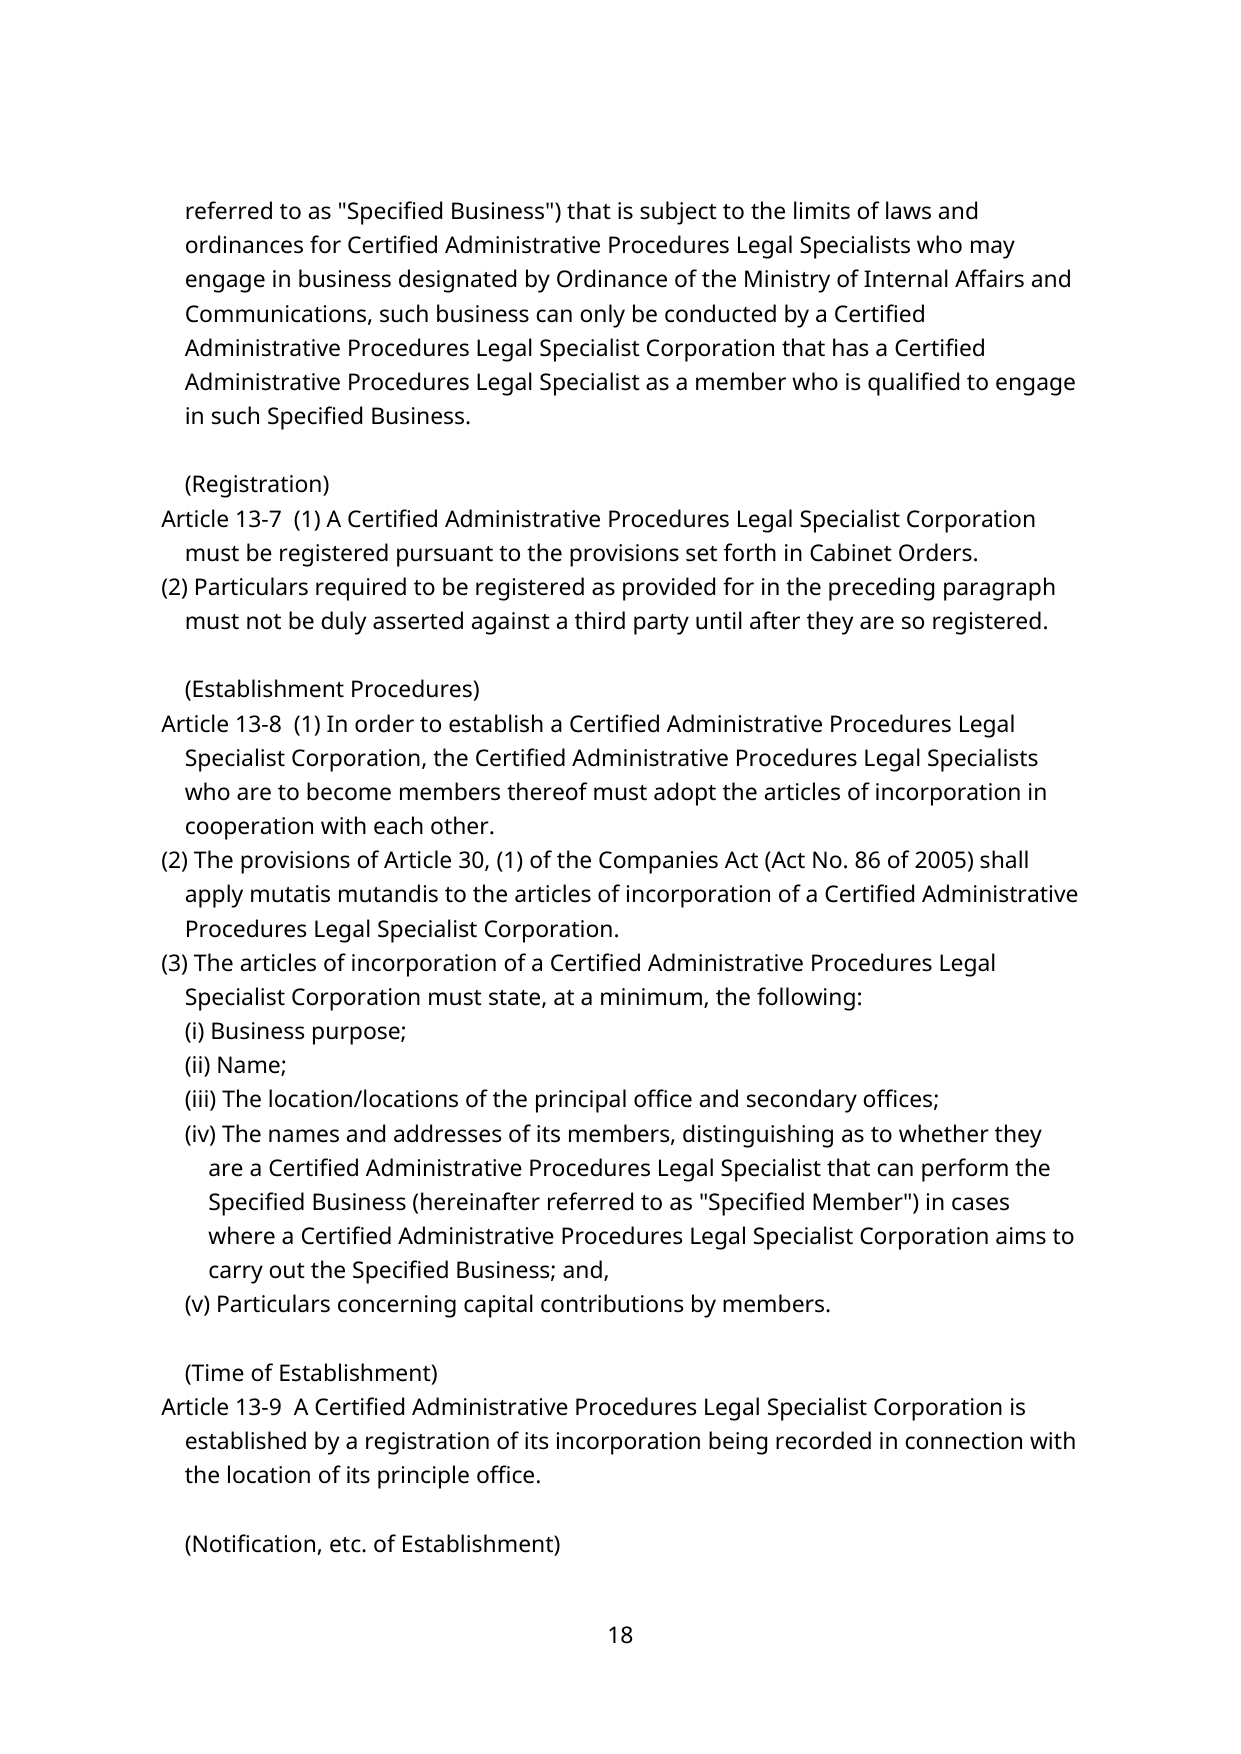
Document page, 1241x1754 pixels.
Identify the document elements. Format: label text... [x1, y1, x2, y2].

text (2) The provisions of Article 30, (1) of the Companies Act (Act No. 86 of 2005) shall apply mutatis mutandis to the articles of incorporation of a Certified Administrative Procedures Legal Specialist Corporation. [161, 843, 1079, 945]
text (Establishment Procedures) [184, 672, 1079, 706]
text (Time of Establishment) [184, 1355, 1079, 1389]
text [161, 194, 1079, 433]
text (3) The articles of incorporation of a Certified Administrative Procedures Legal Specialist Corporation must state, at a minimum, the following: [161, 945, 1079, 1014]
text (i) Business purpose; [184, 1014, 1079, 1048]
text (Registration) [184, 467, 1079, 501]
text Article 13-9 A Certified Administrative Procedures Legal Specialist Corporation is established by a registration of its incorporation being recorded in connection with the location of its principle office. [161, 1389, 1079, 1492]
text (v) Particulars concerning capital contributions by members. [184, 1287, 1079, 1321]
text (iv) The names and addresses of its members, distinguishing as to whether they are a Certified Administrative Procedures Legal Specialist that can perform the Specified Business (hereinafter referred to as "Specified Member") in cases where a Certified Administrative Procedures Legal Specialist Corporation aims to carry out the Specified Business; and, [184, 1116, 1079, 1287]
text (iii) The location/locations of the principal office and secondary offices; [184, 1082, 1079, 1116]
text Article 13-8 (1) In order to establish a Certified Administrative Procedures Legal Specialist Corporation, the Certified Administrative Procedures Legal Specialists who are to become members thereof must adopt the articles of incorporation in cooperation with each other. [161, 706, 1079, 843]
text (2) Particulars required to be registered as provided for in the preceding paragraph must not be duly asserted against a third party until after they are so registered. [161, 569, 1079, 638]
text Article 13-7 (1) A Certified Administrative Procedures Legal Specialist Corporation must be registered pursuant to the provisions set forth in Cabinet Orders. [161, 501, 1079, 569]
text (Notification, etc. of Establishment) [184, 1526, 1079, 1560]
text (ii) Name; [184, 1048, 1079, 1082]
